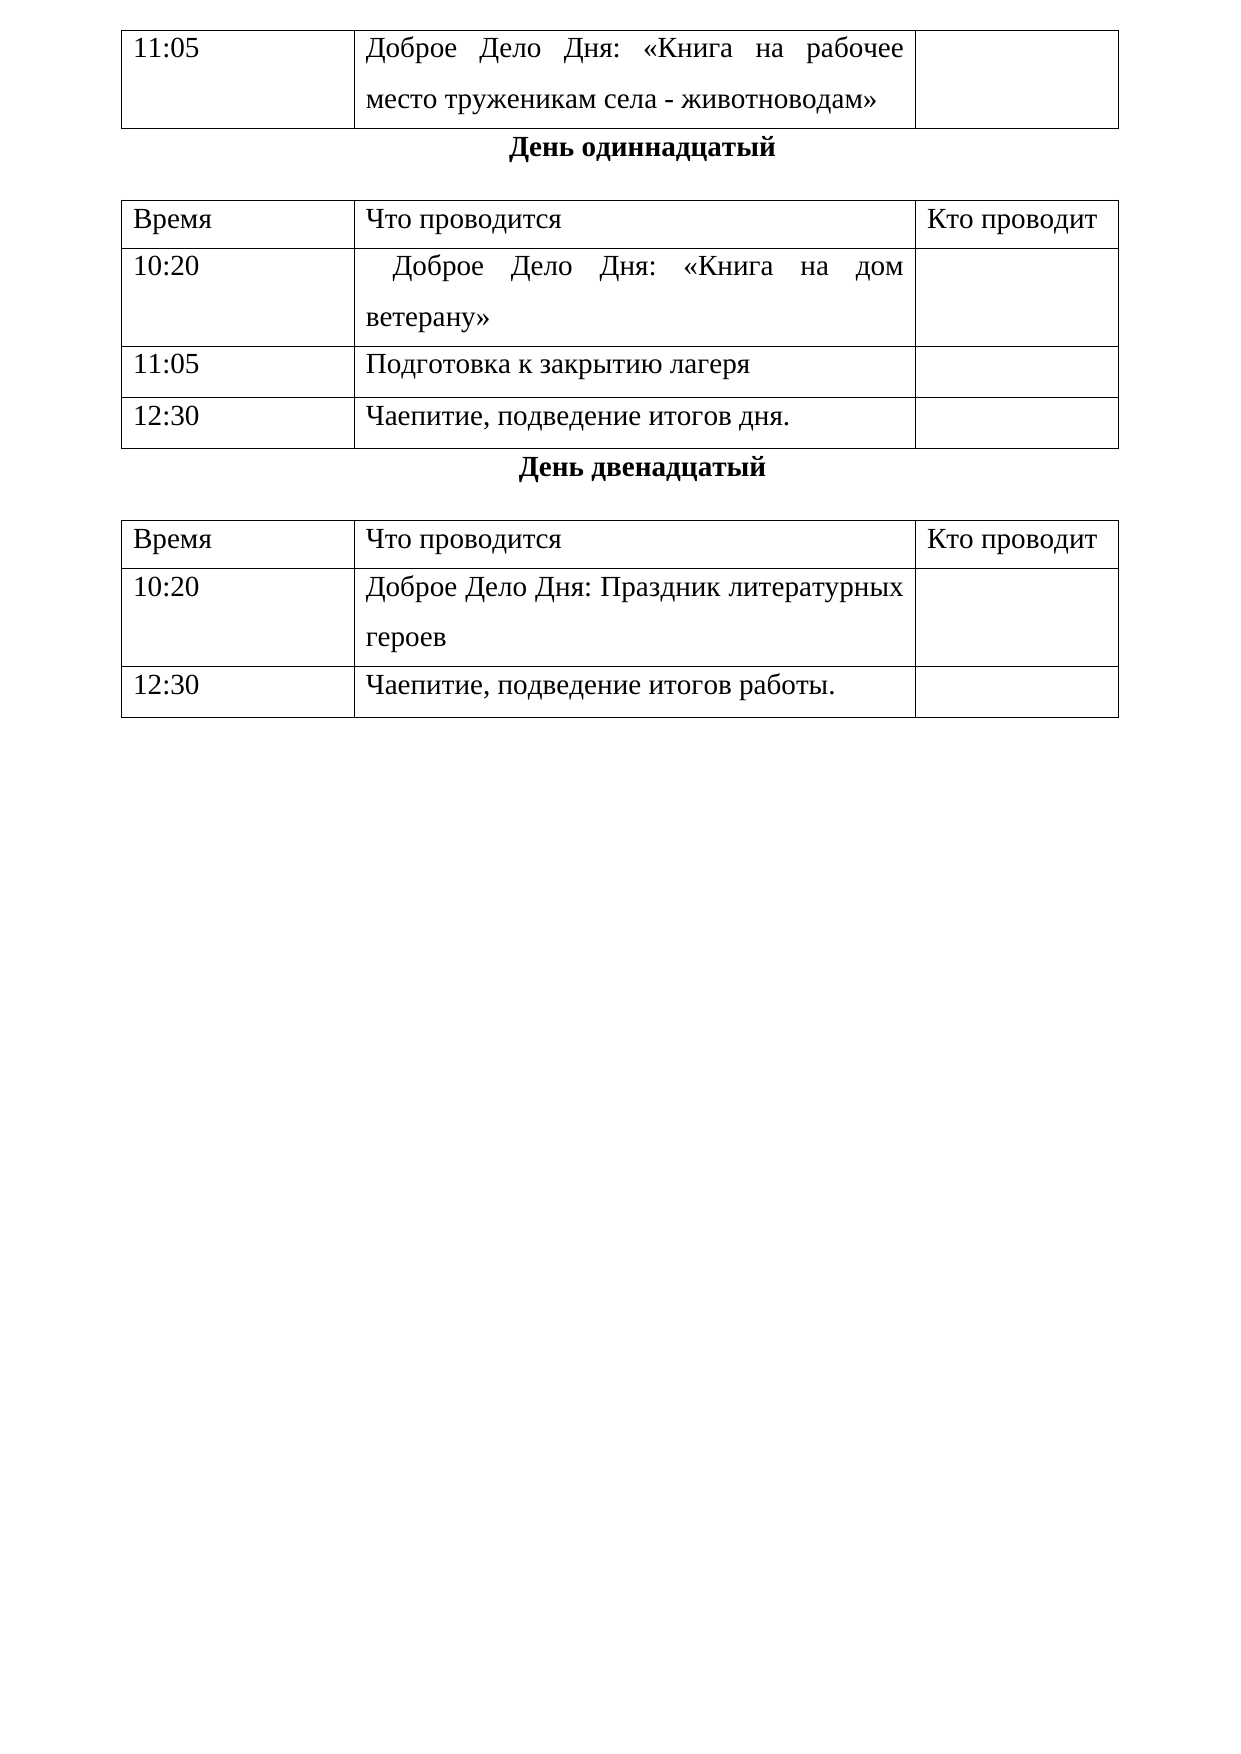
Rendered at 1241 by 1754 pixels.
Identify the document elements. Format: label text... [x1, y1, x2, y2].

table_cell [916, 31, 1118, 128]
table_cell [916, 398, 1118, 448]
table_header Время [122, 201, 354, 247]
table_header Время [122, 521, 354, 568]
table_cell Чаепитие, подведение итогов работы. [355, 667, 915, 717]
table_cell [916, 347, 1118, 397]
text День двенадцатый [133, 449, 1152, 483]
table_cell Доброе Дело Дня: «Книга на дом ветерану» [355, 249, 915, 346]
table_cell [916, 249, 1118, 346]
table_cell Чаепитие, подведение итогов дня. [355, 398, 915, 448]
table_cell Подготовка к закрытию лагеря [355, 347, 915, 397]
table_cell [916, 667, 1118, 717]
table_cell 11:05 [122, 347, 354, 397]
table_cell [916, 569, 1118, 666]
table_header Что проводится [355, 521, 915, 568]
table_header Кто проводит [916, 201, 1118, 247]
table_header Что проводится [355, 201, 915, 247]
text День одиннадцатый [133, 129, 1152, 162]
table_cell Доброе Дело Дня: «Книга на рабочее место труженикам села - животноводам» [355, 31, 915, 128]
table_cell 12:30 [122, 398, 354, 448]
table_cell 12:30 [122, 667, 354, 717]
table_cell 10:20 [122, 569, 354, 666]
table_header Кто проводит [916, 521, 1118, 568]
table_cell 11:05 [122, 31, 354, 128]
table_cell Доброе Дело Дня: Праздник литературных героев [355, 569, 915, 666]
table_cell 10:20 [122, 249, 354, 346]
